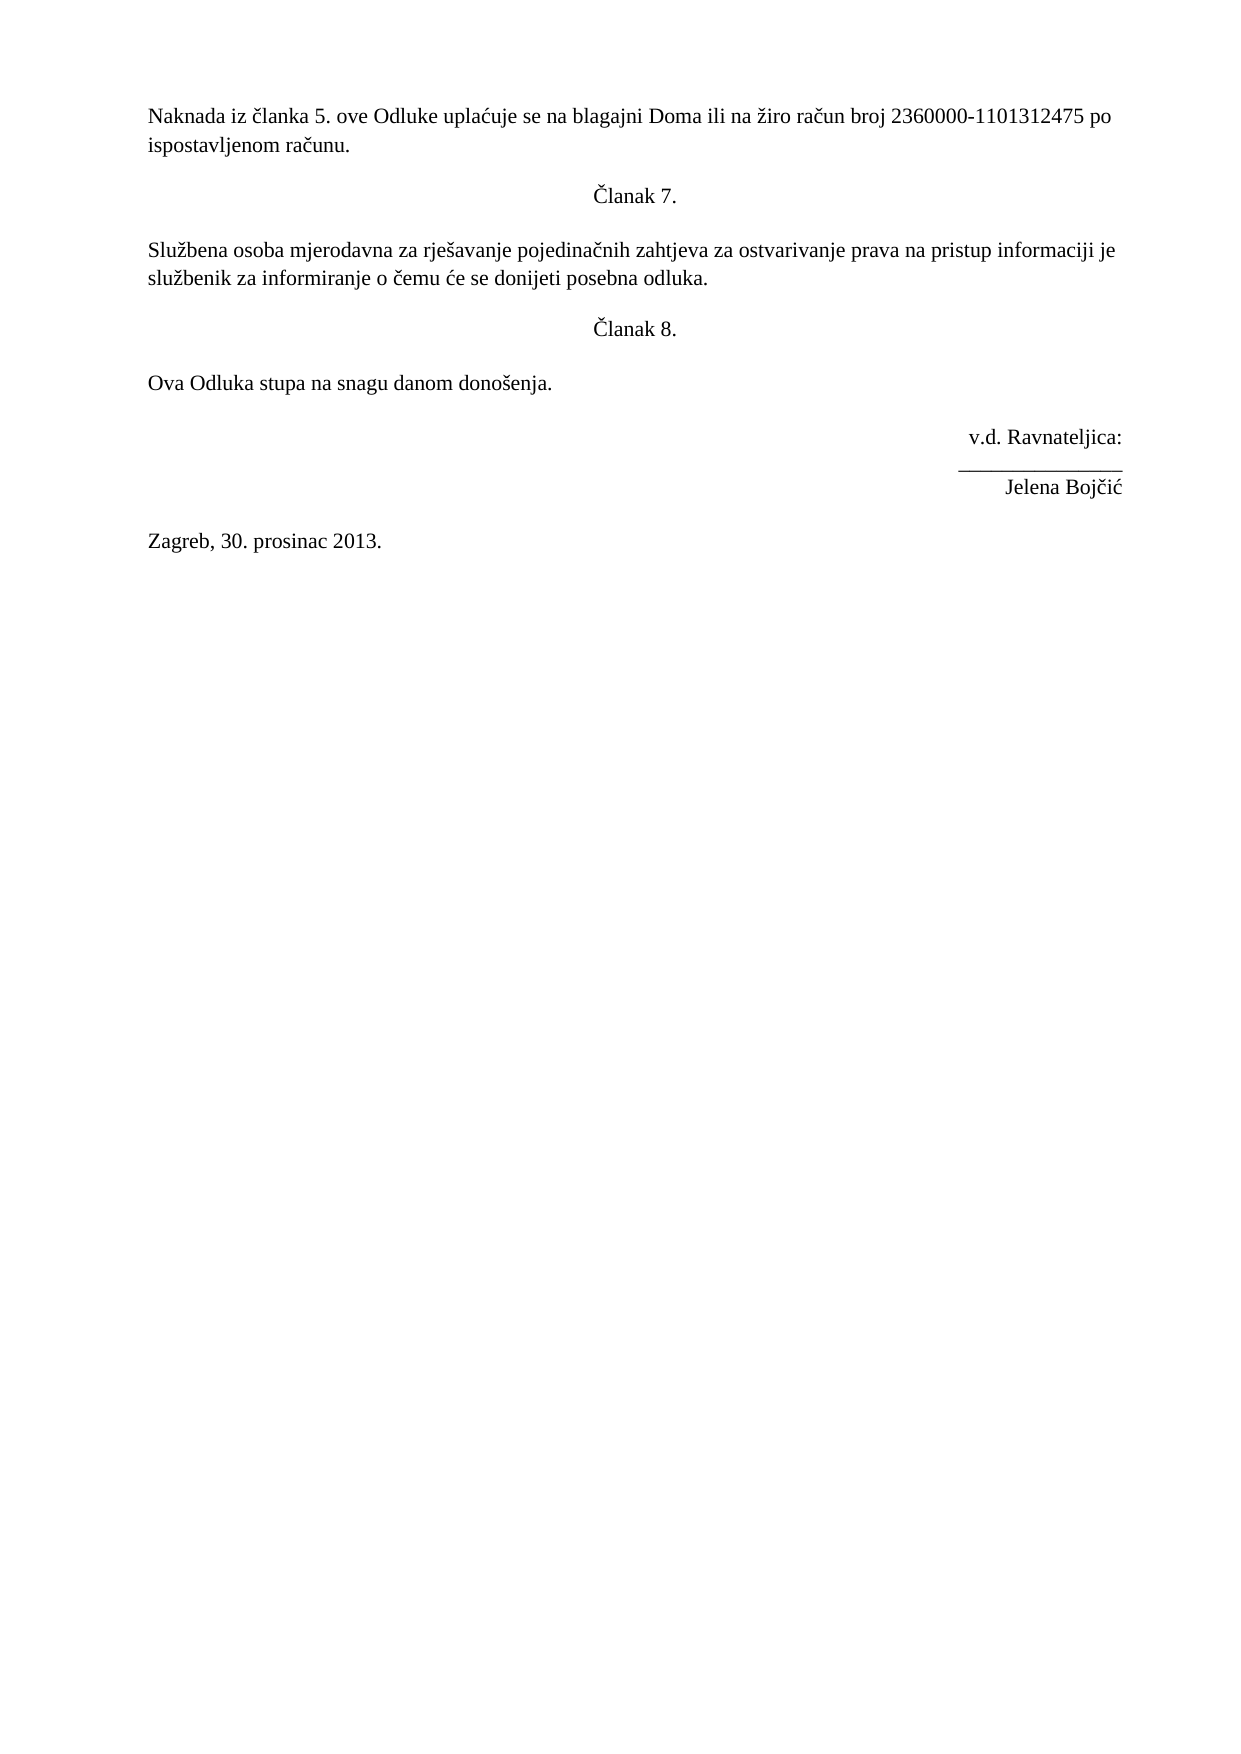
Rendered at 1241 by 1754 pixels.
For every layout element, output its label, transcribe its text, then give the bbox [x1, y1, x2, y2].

text Članak 7. [148, 183, 1122, 208]
text Jelena Bojčić [148, 474, 1122, 499]
text Ova Odluka stupa na snagu danom donošenja. [148, 370, 1122, 395]
text Članak 8. [148, 316, 1122, 341]
text _______________ [148, 449, 1122, 474]
text Zagreb, 30. prosinac 2013. [148, 528, 1122, 553]
text v.d. Ravnateljica: [148, 424, 1122, 449]
text Službena osoba mjerodavna za rješavanje pojedinačnih zahtjeva za ostvarivanje prava na pristup informaciji je službenik za informiranje o čemu će se donijeti posebna odluka. [148, 237, 1122, 291]
text Naknada iz članka 5. ove Odluke uplaćuje se na blagajni Doma ili na žiro račun broj 2360000-1101312475 po ispostavljenom računu. [148, 103, 1122, 157]
